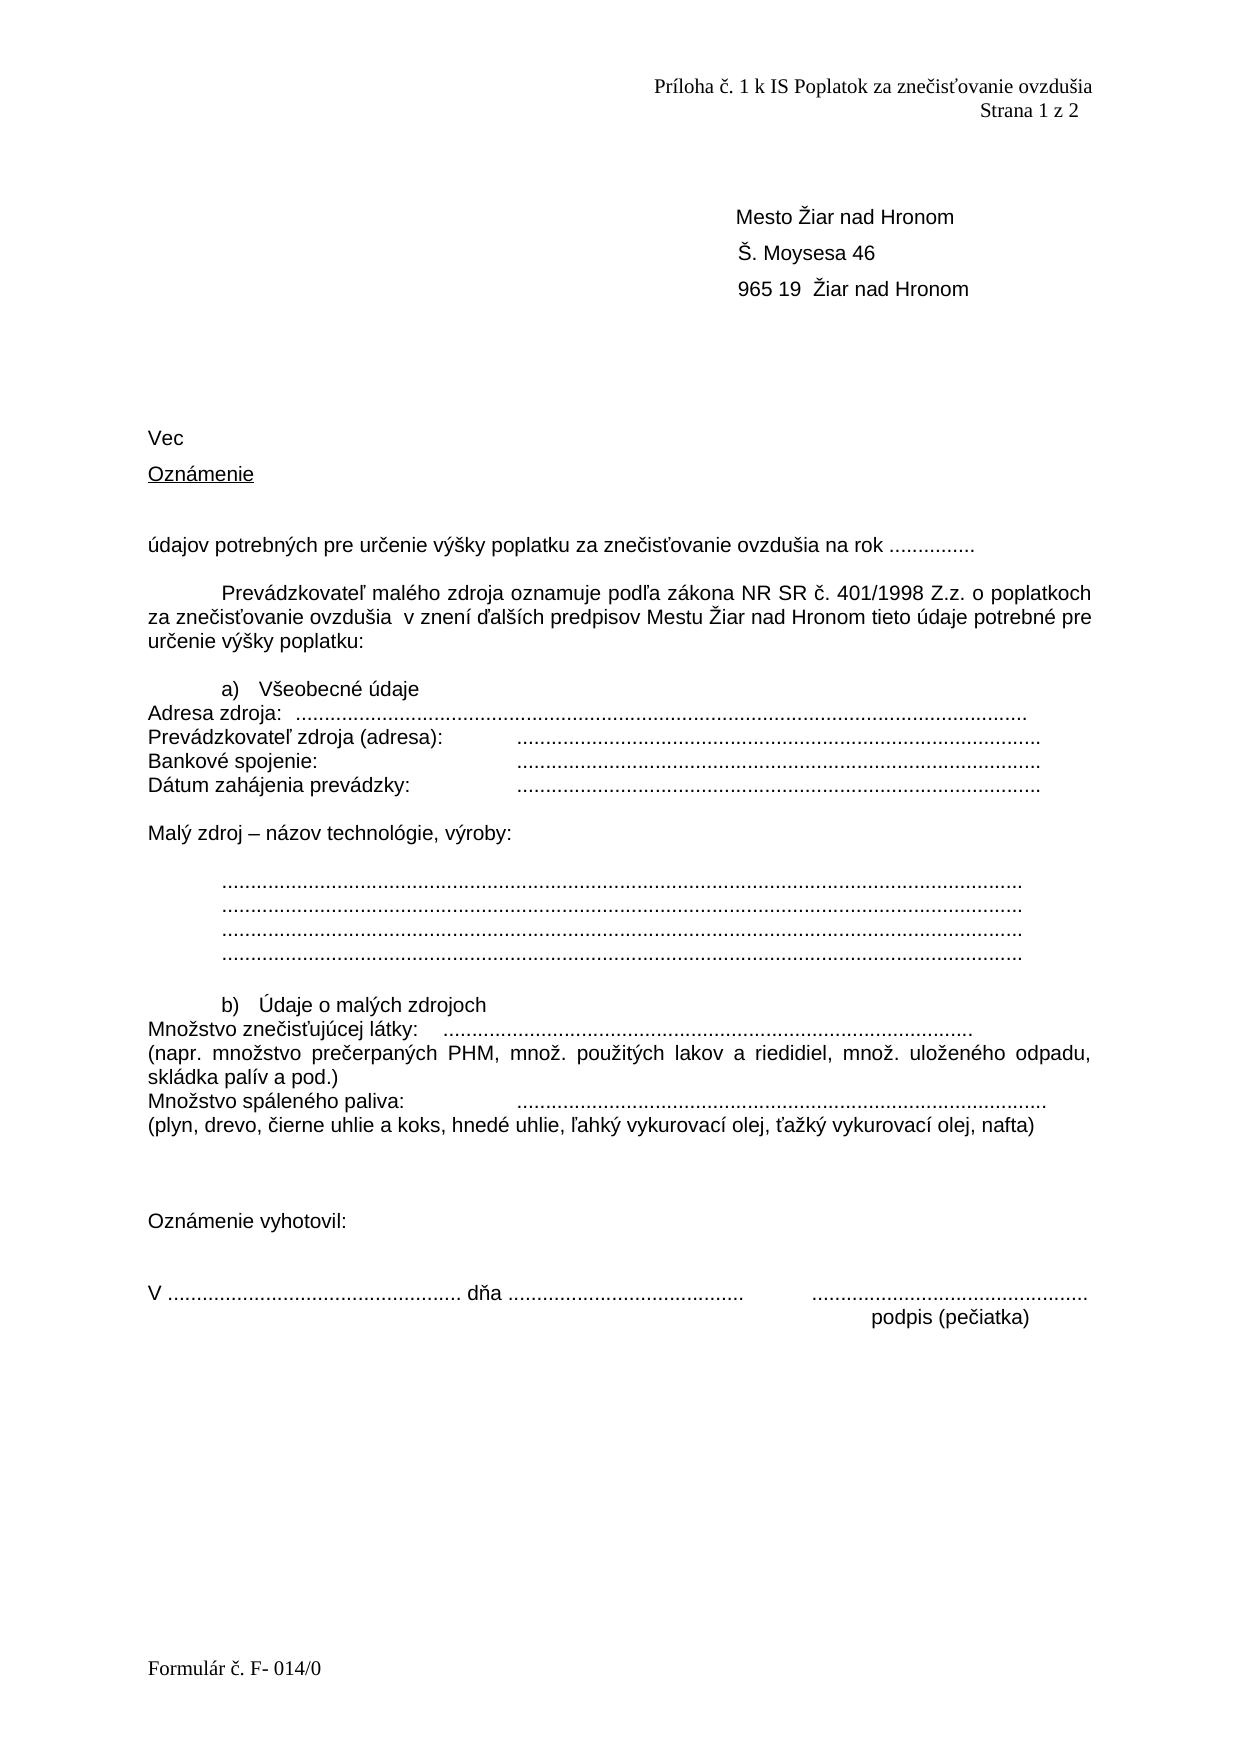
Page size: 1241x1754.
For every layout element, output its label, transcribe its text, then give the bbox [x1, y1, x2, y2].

text ........................................................................................................................................... [148, 917, 1093, 941]
subtitle Vec [148, 426, 1093, 449]
text Mesto Žiar nad Hronom [148, 205, 1093, 229]
list Údaje o malých zdrojoch [221, 993, 1093, 1017]
text Množstvo spáleného paliva: ............................................................................................ [148, 1089, 1093, 1113]
text Dátum zahájenia prevádzky: ........................................................................................... [148, 773, 1093, 797]
subtitle Oznámenie [148, 461, 1093, 485]
text údajov potrebných pre určenie výšky poplatku za znečisťovanie ovzdušia na rok ............... [148, 533, 1093, 557]
text Oznámenie vyhotovil: [148, 1209, 1093, 1233]
text Adresa zdroja: ............................................................................................................................... [148, 701, 1093, 725]
text 965 19 Žiar nad Hronom [148, 277, 1093, 301]
text Prevádzkovateľ malého zdroja oznamuje podľa zákona NR SR č. 401/1998 Z.z. o poplatkoch za znečisťovanie ovzdušia v znení ďalších predpisov Mestu Žiar nad Hronom tieto údaje potrebné pre určenie výšky poplatku: [148, 581, 1093, 653]
text Prevádzkovateľ zdroja (adresa): ........................................................................................... [148, 725, 1093, 749]
text Množstvo znečisťujúcej látky: ............................................................................................ [148, 1017, 1093, 1041]
text Bankové spojenie: ........................................................................................... [148, 749, 1093, 773]
text (plyn, drevo, čierne uhlie a koks, hnedé uhlie, ľahký vykurovací olej, ťažký vykurovací olej, nafta) [148, 1113, 1093, 1137]
text V ................................................... dňa ......................................... ................................................ [148, 1281, 1093, 1305]
text podpis (pečiatka) [148, 1305, 1093, 1329]
text ........................................................................................................................................... [148, 869, 1093, 893]
text ........................................................................................................................................... [148, 941, 1093, 964]
list Všeobecné údaje [221, 677, 1093, 701]
text Š. Moysesa 46 [148, 241, 1093, 265]
text ........................................................................................................................................... [148, 893, 1093, 917]
text Malý zdroj – názov technológie, výroby: [148, 821, 1093, 845]
text (napr. množstvo prečerpaných PHM, množ. použitých lakov a riedidiel, množ. uloženého odpadu, skládka palív a pod.) [148, 1041, 1093, 1089]
